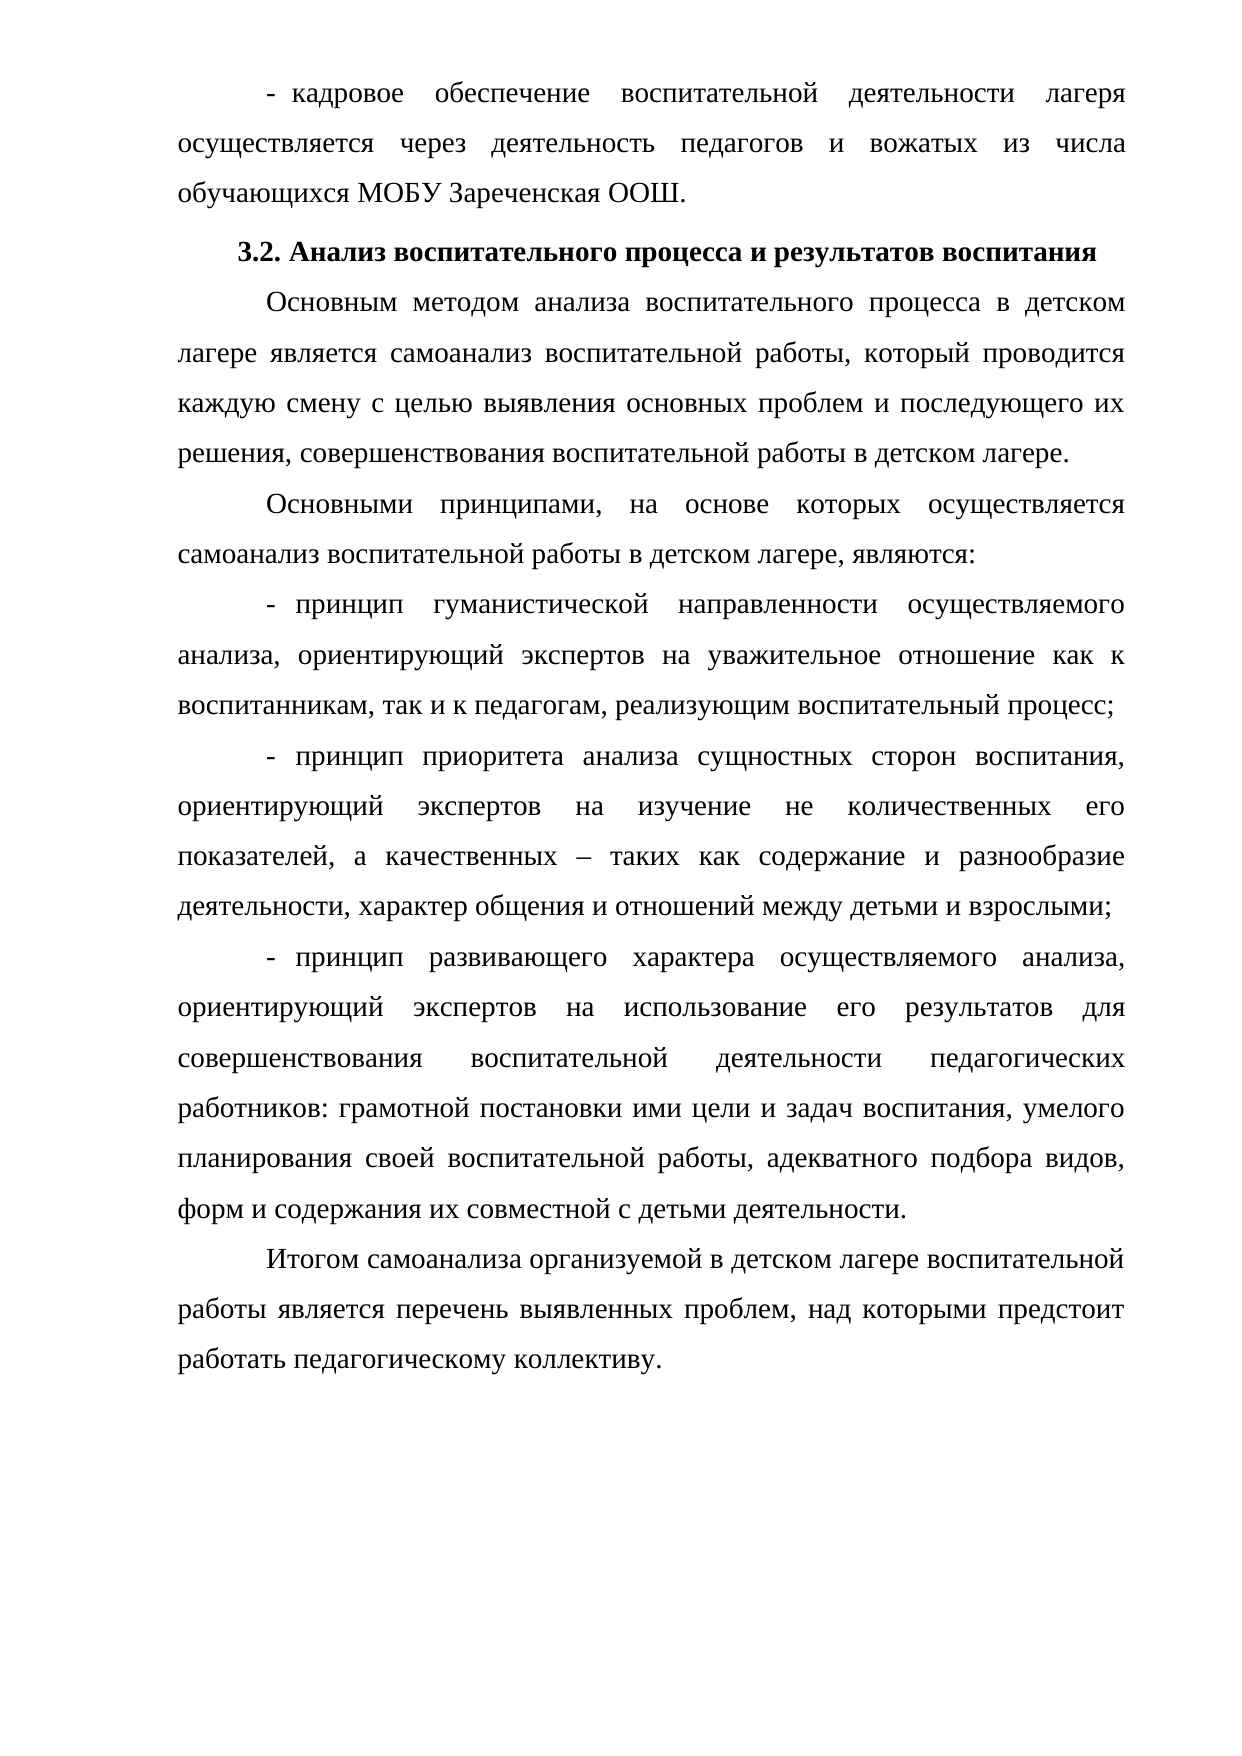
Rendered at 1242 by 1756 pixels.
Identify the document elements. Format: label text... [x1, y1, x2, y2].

list кадровое обеспечение воспитательной деятельности лагеря осуществляется через деятельность педагогов и вожатых из числа обучающихся МОБУ Зареченская ООШ. [177, 75, 1126, 209]
text Основным методом анализа воспитательного процесса в детском лагере является самоанализ воспитательной работы, который проводится каждую смену с целью выявления основных проблем и последующего их решения, совершенствования воспитательной работы в детском лагере. [177, 284, 1125, 469]
subtitle Анализ воспитательного процесса и результатов воспитания [126, 234, 1208, 268]
text Основными принципами, на основе которых осуществляется самоанализ воспитательной работы в детском лагере, являются: [177, 486, 1125, 570]
text Итогом самоанализа организуемой в детском лагере воспитательной работы является перечень выявленных проблем, над которыми предстоит работать педагогическому коллективу. [177, 1241, 1125, 1375]
list принцип приоритета анализа сущностных сторон воспитания, ориентирующий экспертов на изучение не количественных его показателей, а качественных – таких как содержание и разнообразие деятельности, характер общения и отношений между детьми и взрослыми; [177, 738, 1125, 922]
list принцип развивающего характера осуществляемого анализа, ориентирующий экспертов на использование его результатов для совершенствования воспитательной деятельности педагогических работников: грамотной постановки ими цели и задач воспитания, умелого планирования своей воспитательной работы, адекватного подбора видов, форм и содержания их совместной с детьми деятельности. [177, 939, 1125, 1224]
list принцип гуманистической направленности осуществляемого анализа, ориентирующий экспертов на уважительное отношение как к воспитанникам, так и к педагогам, реализующим воспитательный процесс; [177, 587, 1125, 721]
